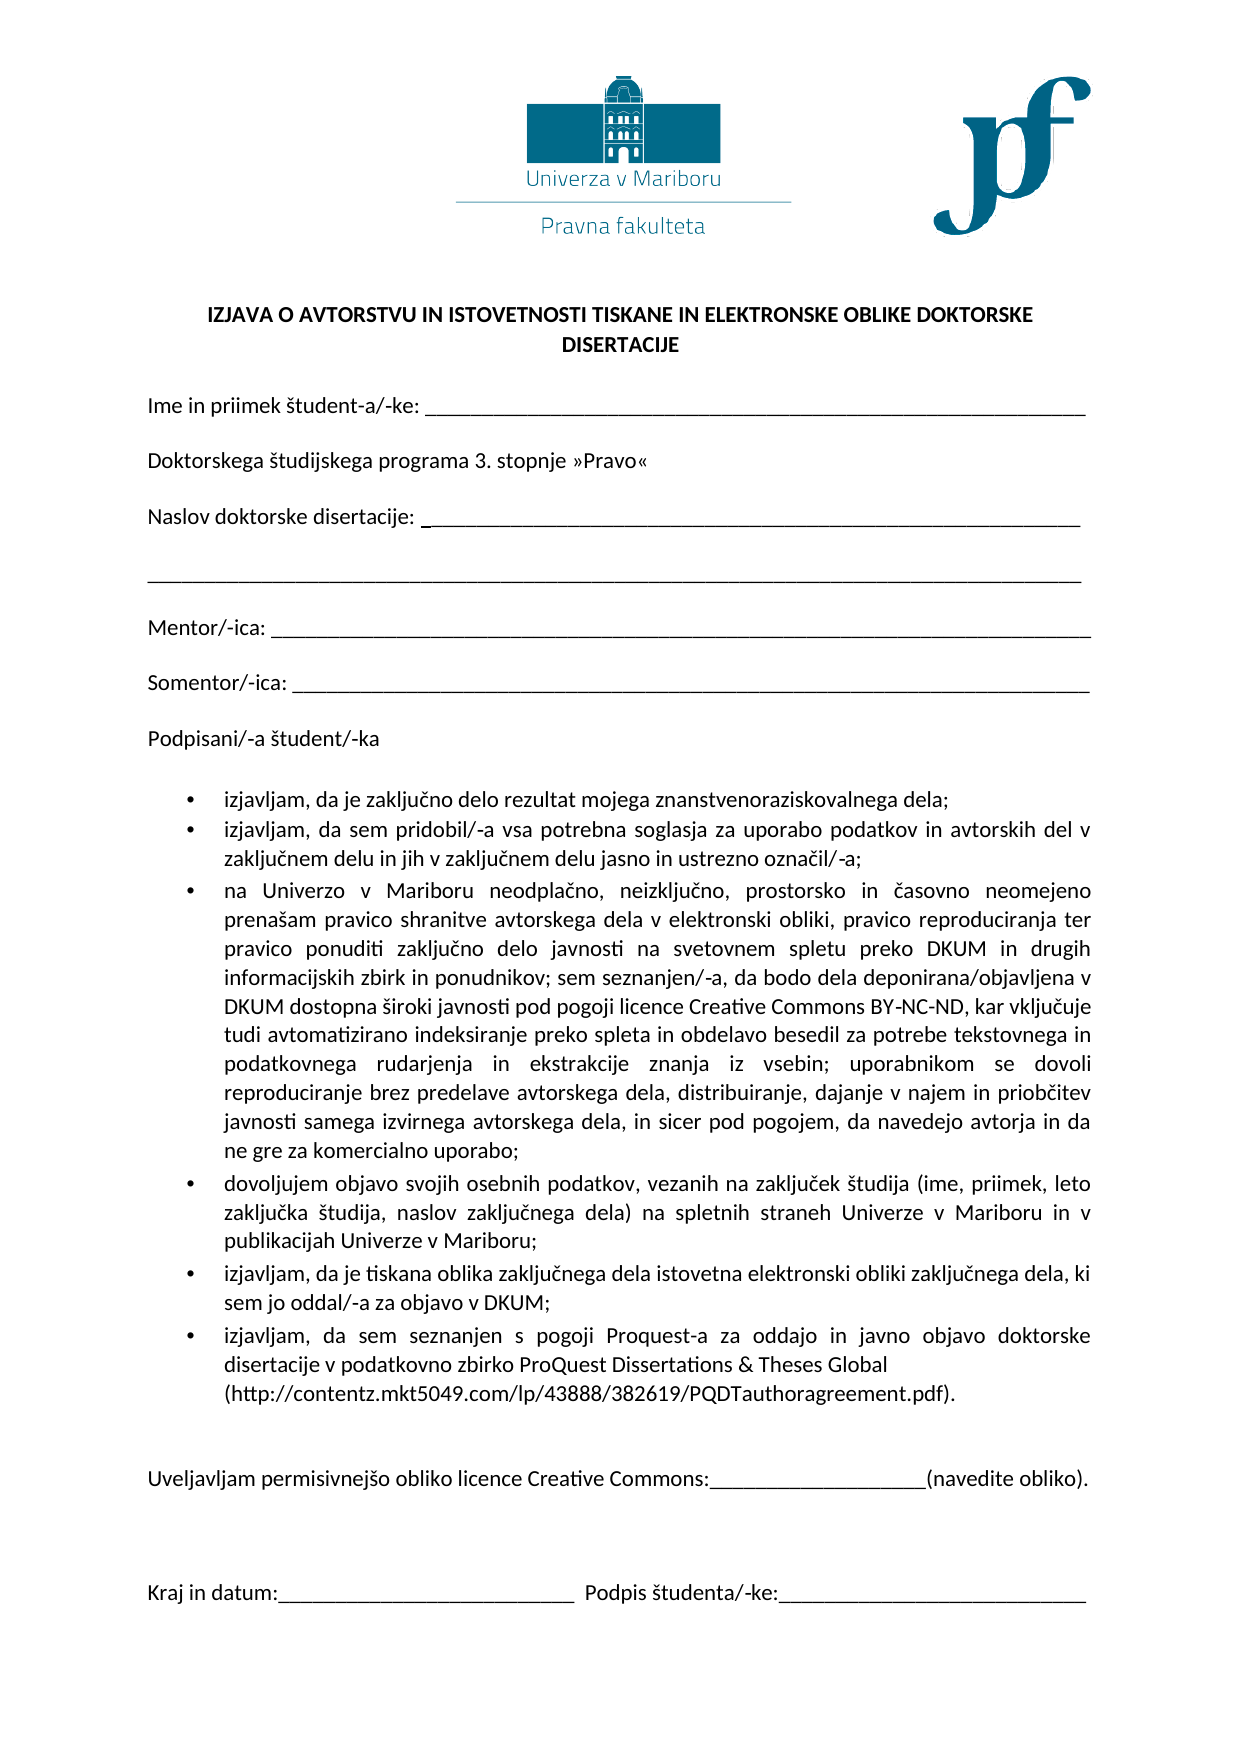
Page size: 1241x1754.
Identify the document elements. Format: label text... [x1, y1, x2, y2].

list izjavljam, da sem seznanjen s pogoji Proquest-a za oddajo in javno objavo doktorske disertacije v podatkovno zbirko ProQuest Dissertations & Theses Global [186, 1321, 1093, 1378]
text Podpisani/‐a študent/‐ka [148, 724, 1093, 752]
list na Univerzo v Mariboru neodplačno, neizključno, prostorsko in časovno neomejeno prenašam pravico shranitve avtorskega dela v elektronski obliki, pravico reproduciranja ter pravico ponuditi zaključno delo javnosti na svetovnem spletu preko DKUM in drugih informacijskih zbirk in ponudnikov; sem seznanjen/‐a, da bodo dela deponirana/objavljena v DKUM dostopna široki javnosti pod pogoji licence Creative Commons BY‐NC-ND, kar vključuje tudi avtomatizirano indeksiranje preko spleta in obdelavo besedil za potrebe tekstovnega in podatkovnega rudarjenja in ekstrakcije znanja iz vsebin; uporabnikom se dovoli reproduciranje brez predelave avtorskega dela, distribuiranje, dajanje v najem in priobčitev javnosti samega izvirnega avtorskega dela, in sicer pod pogojem, da navedejo avtorja in da ne gre za komercialno uporabo; [186, 876, 1093, 1164]
text Kraj in datum:__________________________ Podpis študenta/‐ke:___________________________ [147, 1578, 1093, 1606]
text DISERTACIJE [148, 331, 1093, 359]
list izjavljam, da je zaključno delo rezultat mojega znanstvenoraziskovalnega dela; [186, 785, 1093, 813]
list dovoljujem objavo svojih osebnih podatkov, vezanih na zaključek študija (ime, priimek, leto zaključka študija, naslov zaključnega dela) na spletnih straneh Univerze v Mariboru in v publikacijah Univerze v Mariboru; [186, 1169, 1093, 1254]
text IZJAVA O AVTORSTVU IN ISTOVETNOSTI TISKANE IN ELEKTRONSKE OBLIKE DOKTORSKE [148, 300, 1092, 328]
list izjavljam, da je tiskana oblika zaključnega dela istovetna elektronski obliki zaključnega dela, ki sem jo oddal/‐a za objavo v DKUM; [186, 1259, 1093, 1316]
list izjavljam, da sem pridobil/‐a vsa potrebna soglasja za uporabo podatkov in avtorskih del v zaključnem delu in jih v zaključnem delu jasno in ustrezno označil/‐a; [186, 815, 1093, 872]
text Mentor/-ica: ________________________________________________________________________ [147, 613, 1093, 641]
picture [455, 76, 792, 234]
text Ime in priimek študent-a/‐ke: __________________________________________________________ [147, 391, 1093, 419]
text (http://contentz.mkt5049.com/lp/43888/382619/PQDTauthoragreement.pdf). [224, 1379, 1093, 1436]
text Somentor/-ica: ______________________________________________________________________ [147, 668, 1093, 696]
text Uveljavljam permisivnejšo obliko licence Creative Commons:___________________(navedite obliko). [147, 1464, 1093, 1492]
text Naslov doktorske disertacije: _________________________________________________________ [147, 502, 1093, 530]
text Doktorskega študijskega programa 3. stopnje »Pravo« [147, 447, 1093, 474]
picture [930, 73, 1093, 237]
text __________________________________________________________________________________ [147, 558, 1093, 586]
